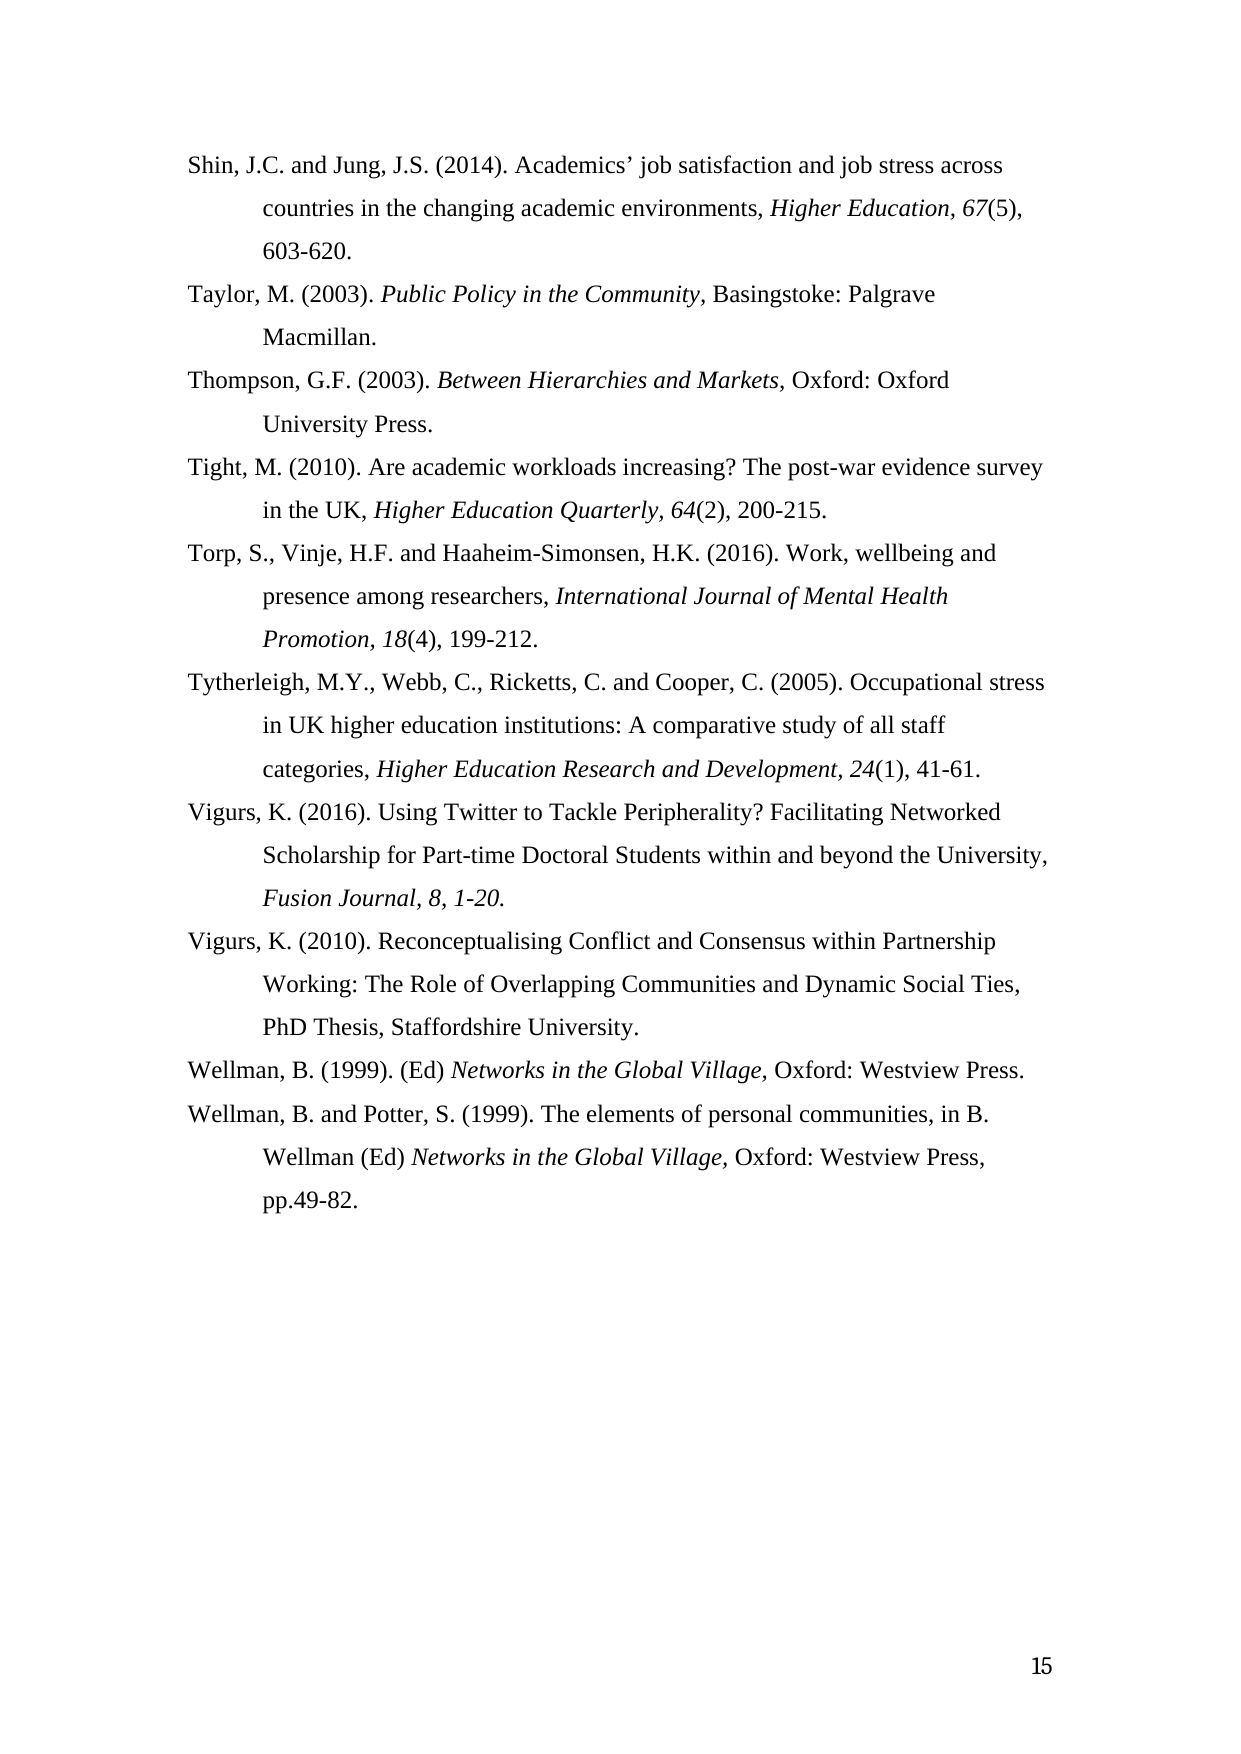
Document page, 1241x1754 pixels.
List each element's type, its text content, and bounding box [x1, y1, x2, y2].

text Vigurs, K. (2010). Reconceptualising Conflict and Consensus within Partnership Working: The Role of Overlapping Communities and Dynamic Social Ties, PhD Thesis, Staffordshire University. [187, 926, 1053, 1041]
text Wellman, B. (1999). (Ed) Networks in the Global Village, Oxford: Westview Press. [187, 1056, 1053, 1084]
text Shin, J.C. and Jung, J.S. (2014). Academics’ job satisfaction and job stress across countries in the changing academic environments, Higher Education, 67(5), 603-620. [187, 150, 1053, 265]
text Torp, S., Vinje, H.F. and Haaheim-Simonsen, H.K. (2016). Work, wellbeing and presence among researchers, International Journal of Mental Health Promotion, 18(4), 199-212. [187, 538, 1053, 653]
text Tytherleigh, M.Y., Webb, C., Ricketts, C. and Cooper, C. (2005). Occupational stress in UK higher education institutions: A comparative study of all staff categories, Higher Education Research and Development, 24(1), 41-61. [187, 667, 1053, 782]
text Vigurs, K. (2016). Using Twitter to Tackle Peripherality? Facilitating Networked Scholarship for Part-time Doctoral Students within and beyond the University, Fusion Journal, 8, 1-20. [187, 797, 1053, 912]
text Wellman, B. and Potter, S. (1999). The elements of personal communities, in B. Wellman (Ed) Networks in the Global Village, Oxford: Westview Press, pp.49-82. [187, 1099, 1053, 1214]
text Taylor, M. (2003). Public Policy in the Community, Basingstoke: Palgrave Macmillan. [187, 279, 1053, 351]
text Tight, M. (2010). Are academic workloads increasing? The post-war evidence survey in the UK, Higher Education Quarterly, 64(2), 200-215. [187, 452, 1053, 524]
text Thompson, G.F. (2003). Between Hierarchies and Markets, Oxford: Oxford University Press. [187, 366, 1053, 437]
